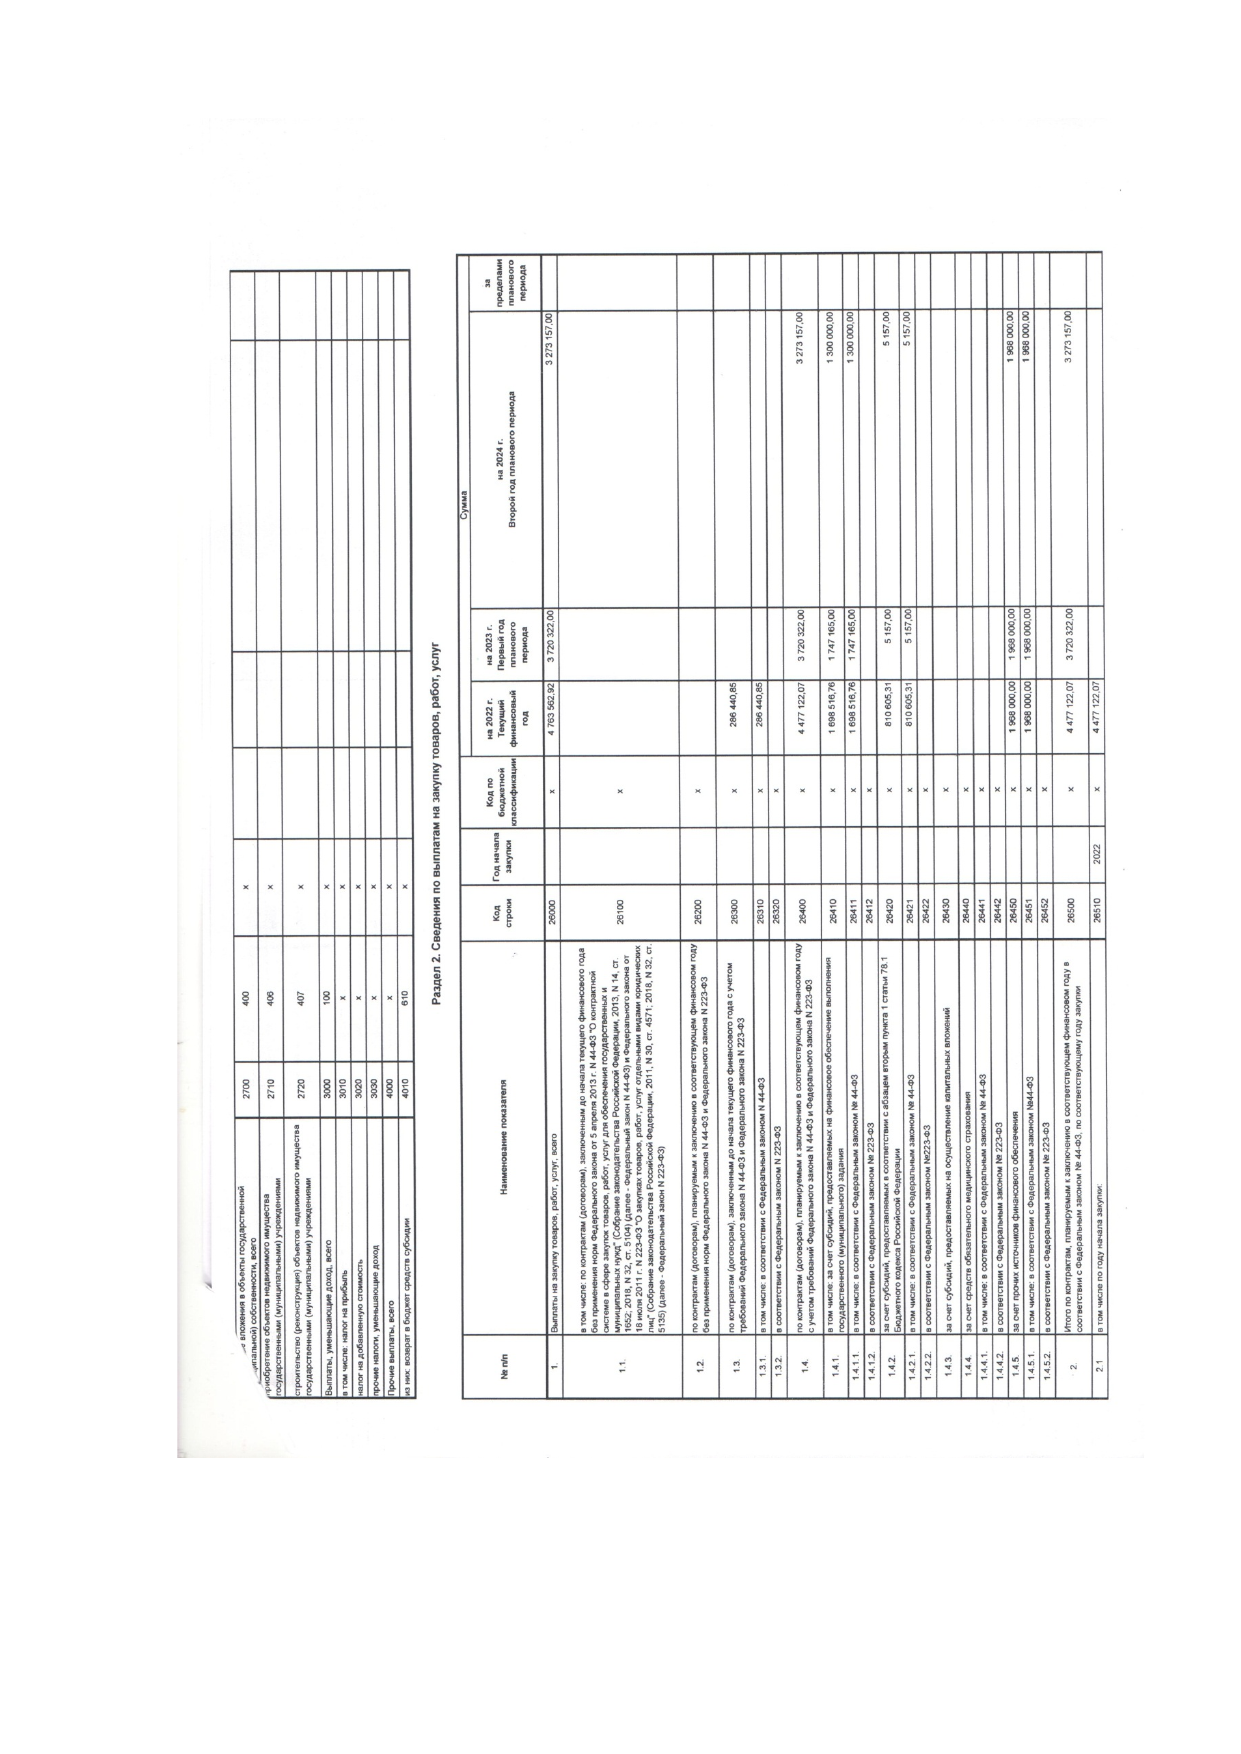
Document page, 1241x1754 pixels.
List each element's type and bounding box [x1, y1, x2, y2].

picture [177, 118, 1152, 1458]
